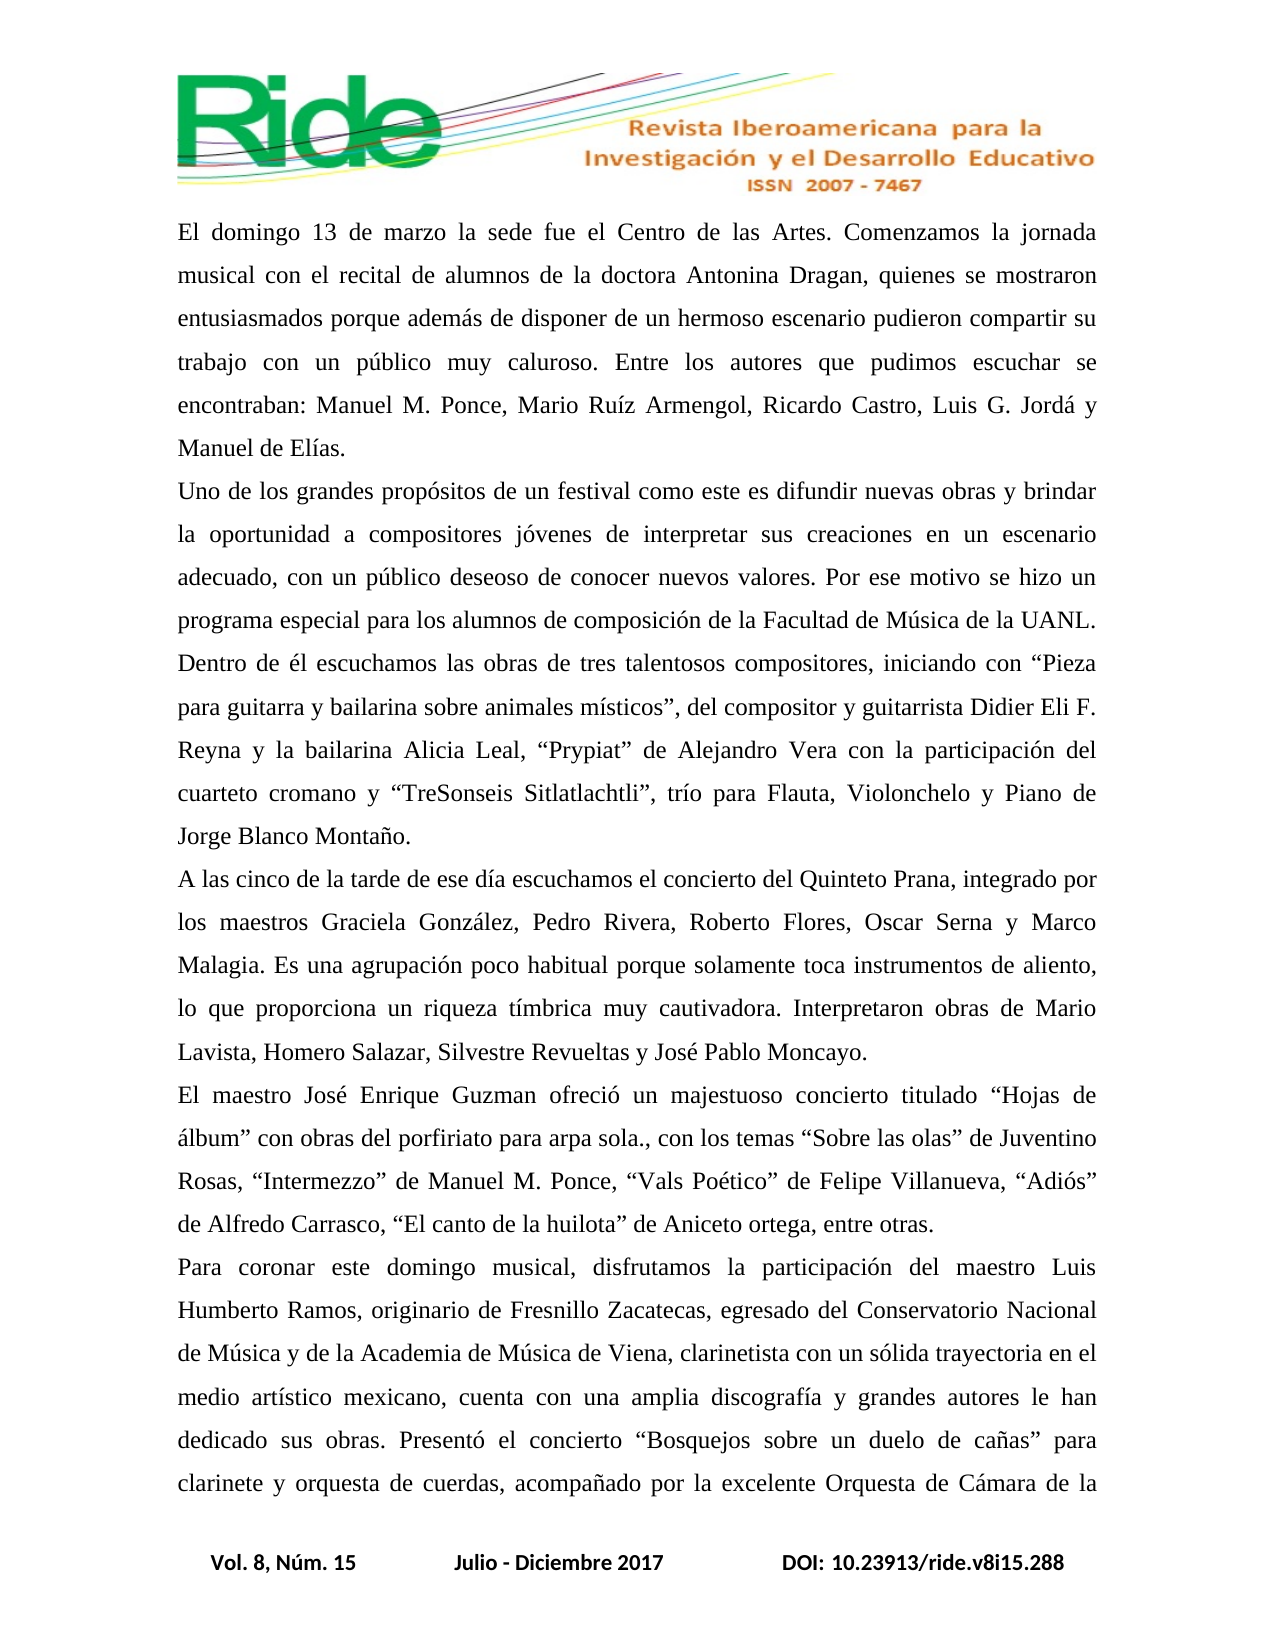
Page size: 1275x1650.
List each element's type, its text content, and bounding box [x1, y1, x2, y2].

text El maestro José Enrique Guzman ofreció un majestuoso concierto titulado “Hojas de álbum” con obras del porfiriato para arpa sola., con los temas “Sobre las olas” de Juventino Rosas, “Intermezzo” de Manuel M. Ponce, “Vals Poético” de Felipe Villanueva, “Adiós” de Alfredo Carrasco, “El canto de la huilota” de Aniceto ortega, entre otras. [177, 1080, 1098, 1238]
text El domingo 13 de marzo la sede fue el Centro de las Artes. Comenzamos la jornada musical con el recital de alumnos de la doctora Antonina Dragan, quienes se mostraron entusiasmados porque además de disponer de un hermoso escenario pudieron compartir su trabajo con un público muy caluroso. Entre los autores que pudimos escuchar se encontraban: Manuel M. Ponce, Mario Ruíz Armengol, Ricardo Castro, Luis G. Jordá y Manuel de Elías. [177, 217, 1098, 462]
text A las cinco de la tarde de ese día escuchamos el concierto del Quinteto Prana, integrado por los maestros Graciela González, Pedro Rivera, Roberto Flores, Oscar Serna y Marco Malagia. Es una agrupación poco habitual porque solamente toca instrumentos de aliento, lo que proporciona un riqueza tímbrica muy cautivadora. Interpretaron obras de Mario Lavista, Homero Salazar, Silvestre Revueltas y José Pablo Moncayo. [177, 864, 1098, 1065]
text Uno de los grandes propósitos de un festival como este es difundir nuevas obras y brindar la oportunidad a compositores jóvenes de interpretar sus creaciones en un escenario adecuado, con un público deseoso de conocer nuevos valores. Por ese motivo se hizo un programa especial para los alumnos de composición de la Facultad de Música de la UANL. Dentro de él escuchamos las obras de tres talentosos compositores, iniciando con “Pieza para guitarra y bailarina sobre animales místicos”, del compositor y guitarrista Didier Eli F. Reyna y la bailarina Alicia Leal, “Prypiat” de Alejandro Vera con la participación del cuarteto cromano y “TreSonseis Sitlatlachtli”, trío para Flauta, Violonchelo y Piano de Jorge Blanco Montaño. [177, 476, 1098, 850]
picture [177, 73, 1098, 196]
